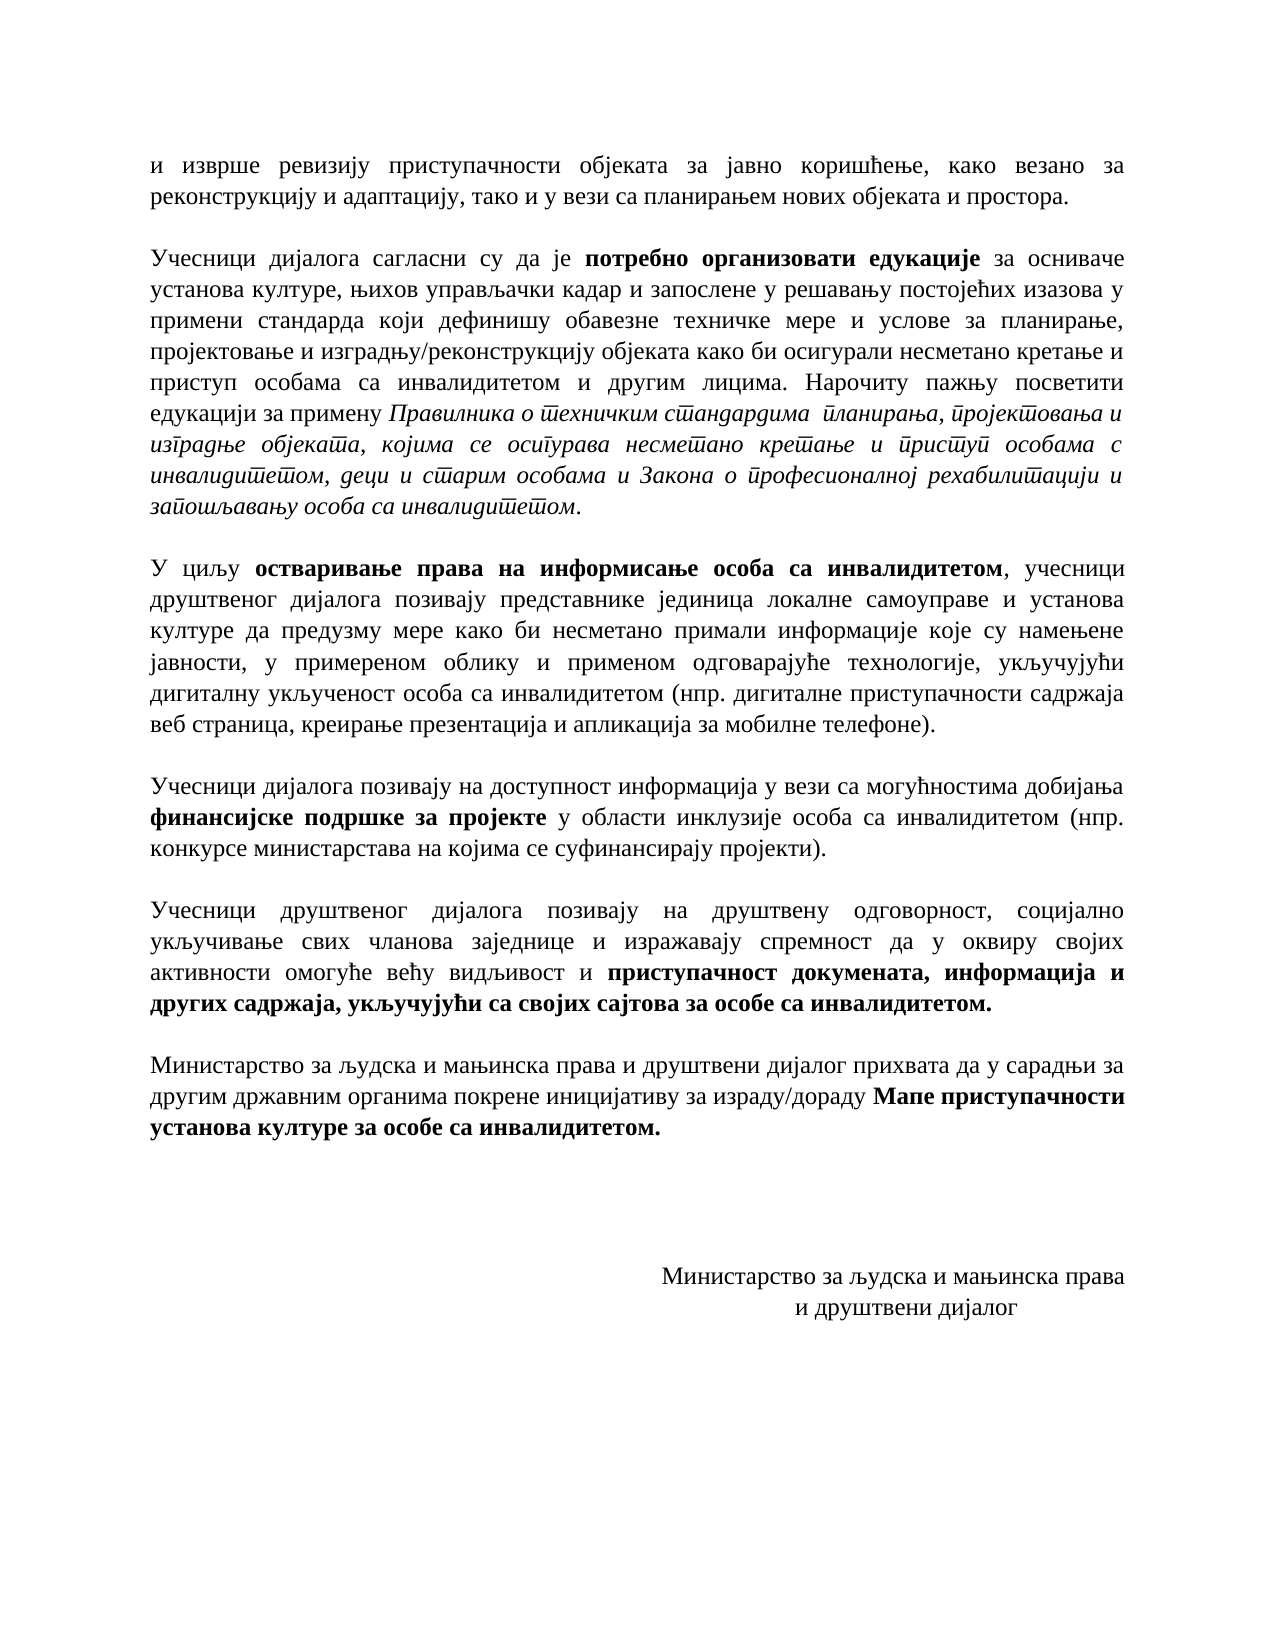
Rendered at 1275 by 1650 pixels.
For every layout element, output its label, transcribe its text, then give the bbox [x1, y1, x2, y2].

text Учесници дијалога позивају на доступност информација у вези са могућностима добијања финансијске подршке за пројекте у области инклузије особа са инвалидитетом (нпр. конкурсе министарстава на којима се суфинансирају пројекти). [150, 771, 1125, 862]
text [150, 150, 1125, 210]
text У циљу остваривање права на информисање особа са инвалидитетом, учесници друштвеног дијалога позивају представнике јединица локалне самоуправе и установа културе да предузму мере како би несметано примали информације које су намењене јавности, у примереном облику и применом одговарајуће технологије, укључујући дигиталну укљученост особа са инвалидитетом (нпр. дигиталне приступачности садржаја веб страница, креирање презентација и апликација за мобилне телефоне). [150, 553, 1125, 737]
text Министарство за људска и мањинска права и друштвени дијалог прихвата да у сарадњи за другим државним органима покрене иницијативу за израду/дораду Мапе приступачности установа културе за особе са инвалидитетом. [150, 1050, 1125, 1141]
text и друштвени дијалог [150, 1292, 1125, 1321]
text Министарство за људска и мањинска права [150, 1261, 1125, 1290]
text Учесници друштвеног дијалога позивају на друштвену одговорност, социјално укључивање свих чланова заједнице и изражавају спремност да у оквиру својих активности омогуће већу видљивост и приступачност докумената, информација и других садржаја, укључујући са својих сајтова за особе са инвалидитетом. [150, 895, 1125, 1017]
text Учесници дијалога сагласни су да је потребно организовати едукације за осниваче установа културе, њихов управљачки кадар и запослене у решавању постојећих изазова у примени стандарда који дефинишу обавезне техничке мере и услове за планирање, пројектовање и изградњу/реконструкцију објеката како би осигурали несметано кретање и приступ особама са инвалидитетом и другим лицима. Нарочиту пажњу посветити едукацији за примену Правилника о техничким стандардима планирања, пројектовања и изградње објеката, којима се осигурава несметано кретање и приступ особама с инвалидитетом, деци и старим особама и Закона о професионалној рехабилитацији и запошљавању особа са инвалидитетом. [150, 243, 1125, 520]
